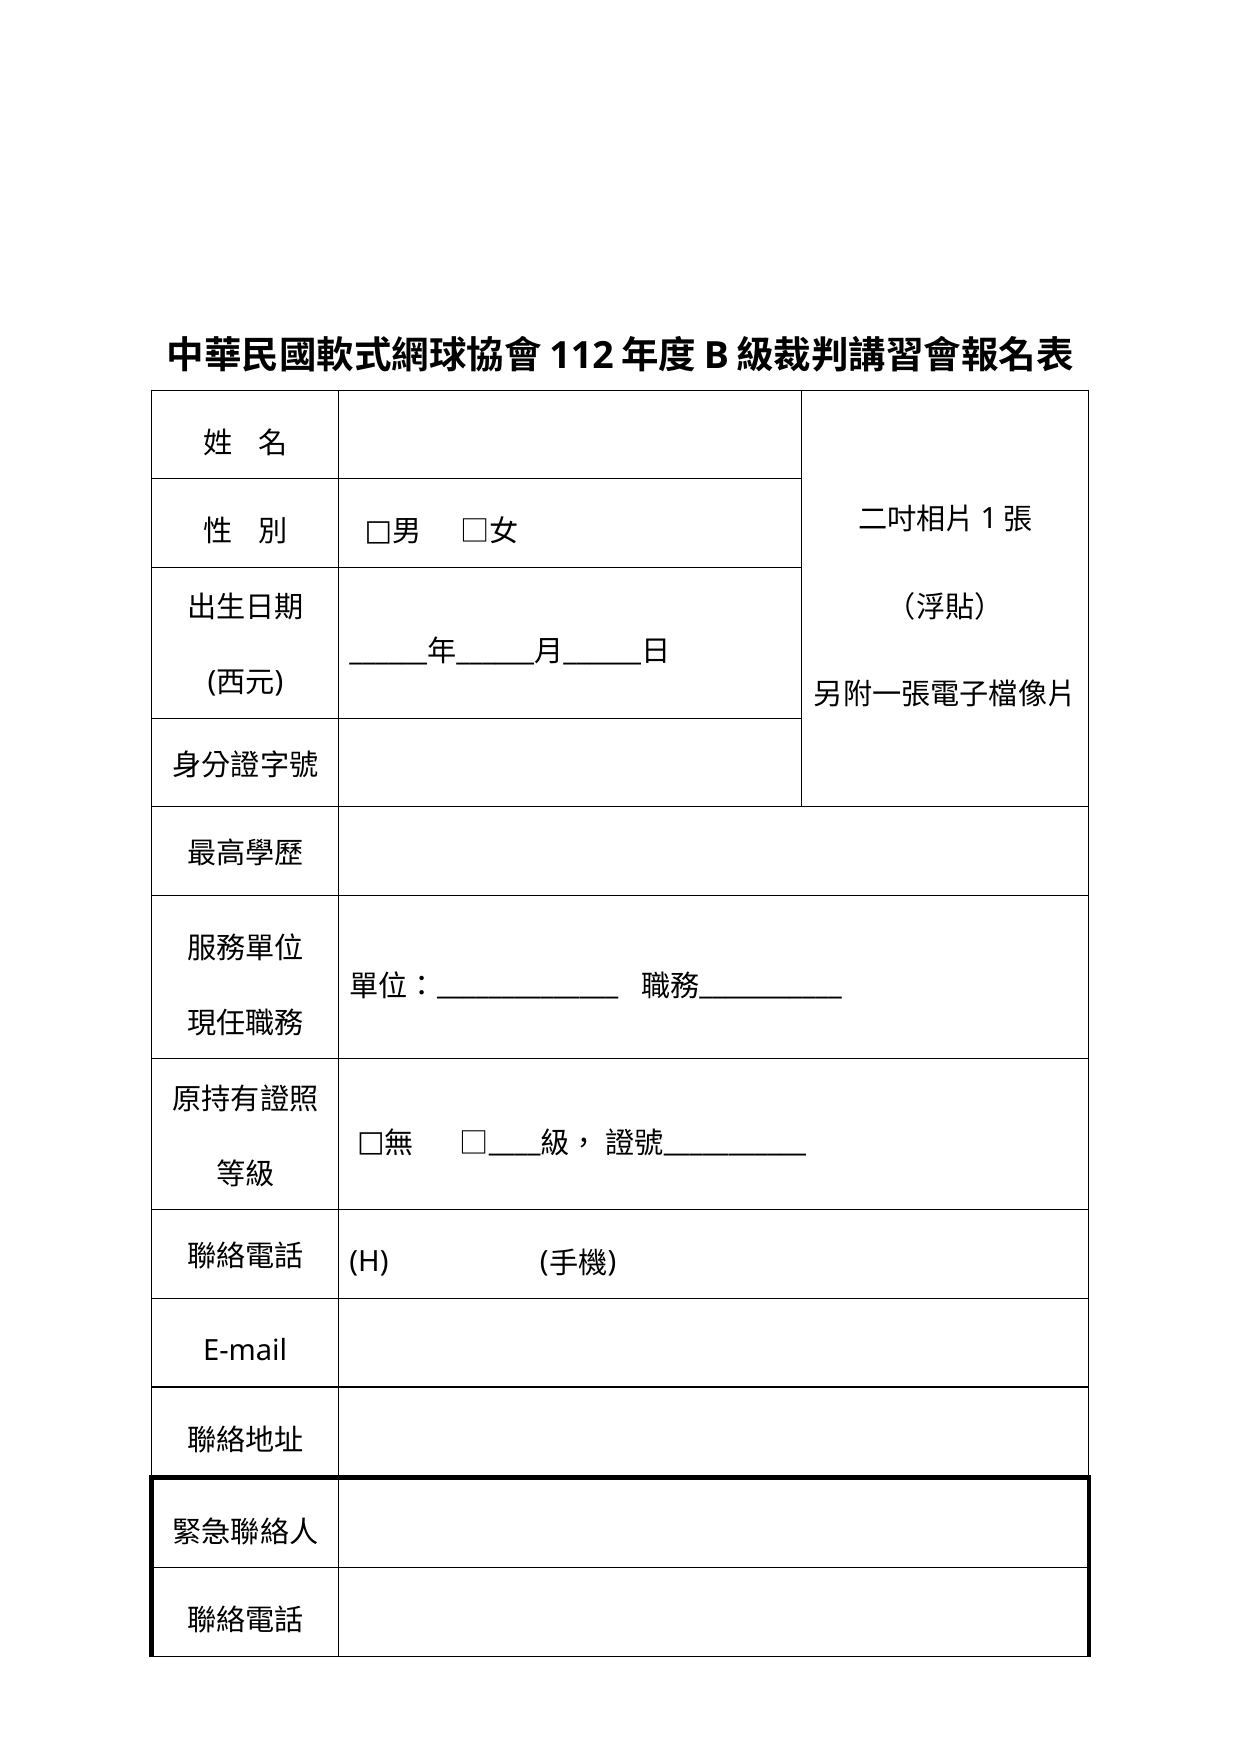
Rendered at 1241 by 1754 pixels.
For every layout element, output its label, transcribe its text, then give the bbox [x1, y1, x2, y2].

table_cell 最高學歷 [152, 807, 338, 895]
table_cell 服務單位 現任職務 [152, 896, 338, 1058]
table_cell [339, 719, 801, 806]
table_cell [339, 1388, 1088, 1475]
table_cell 聯絡地址 [152, 1388, 338, 1475]
table_cell □男 □女 [339, 479, 801, 567]
table_cell [339, 1568, 1087, 1656]
table_cell E-mail [152, 1299, 338, 1386]
table_cell (H) (手機) [339, 1210, 1088, 1298]
table_cell [339, 1299, 1088, 1386]
text 中華民國軟式網球協會112年度B級裁判講習會報名表 [75, 314, 1165, 389]
table_cell [339, 807, 1088, 895]
table_cell 緊急聯絡人 [154, 1480, 338, 1567]
table_cell 性 別 [152, 479, 338, 567]
table_cell [339, 1480, 1087, 1567]
table_header [339, 391, 801, 478]
table_cell 單位：______________ 職務___________ [339, 896, 1088, 1058]
table_cell 聯絡電話 [154, 1568, 338, 1656]
table_cell □無 □____級， 證號___________ [339, 1059, 1088, 1209]
table_cell 出生日期 (西元) [152, 568, 338, 718]
table_cell 身分證字號 [152, 719, 338, 806]
table_header 二吋相片1張 （浮貼） 另附一張電子檔像片 [802, 391, 1088, 806]
table_cell ______年______月______日 [339, 568, 801, 718]
table_header 姓 名 [152, 391, 338, 478]
table_cell 原持有證照 等級 [152, 1059, 338, 1209]
table_cell 聯絡電話 [152, 1210, 338, 1298]
